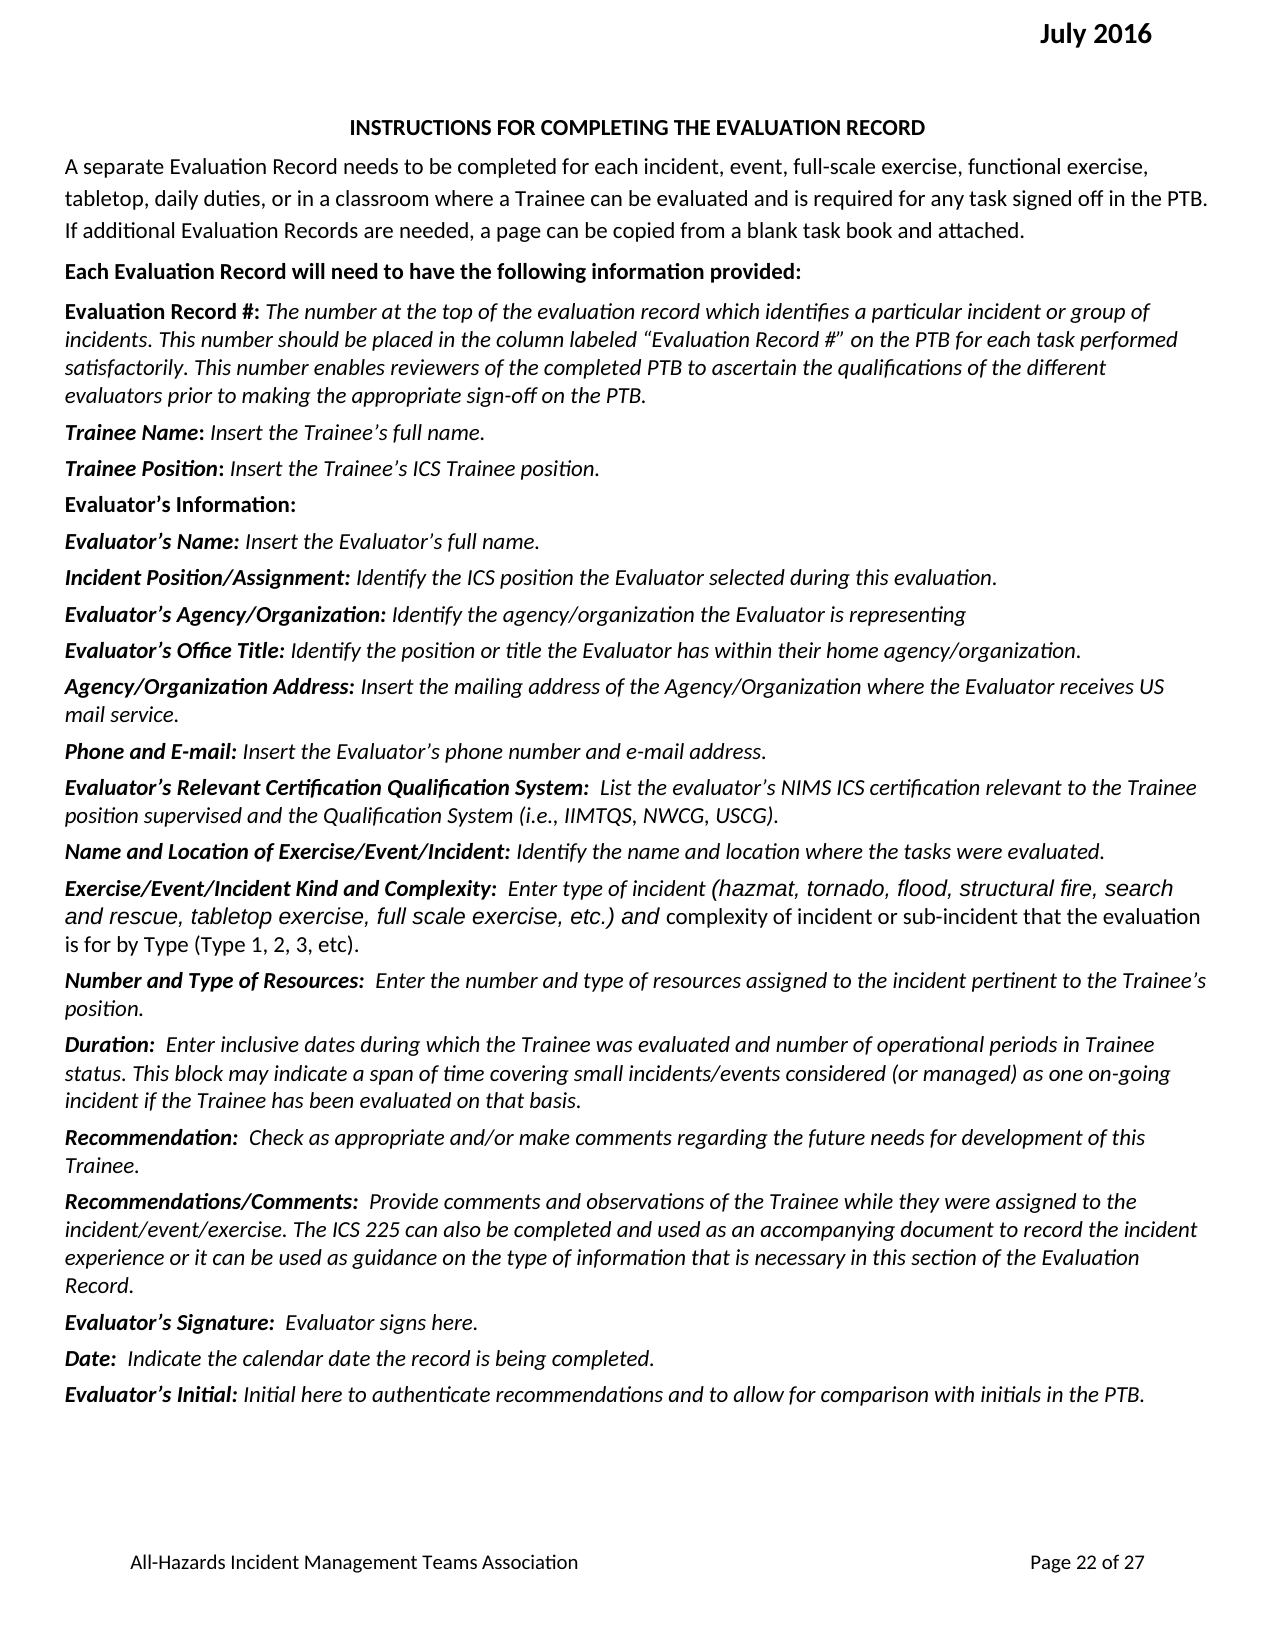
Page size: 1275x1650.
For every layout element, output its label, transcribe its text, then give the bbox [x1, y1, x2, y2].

text Each Evaluation Record will need to have the following information provided: [64, 257, 1210, 285]
text Agency/Organization Address: Insert the mailing address of the Agency/Organization where the Evaluator receives US mail service. [64, 672, 1210, 728]
text Evaluator’s Initial: Initial here to authenticate recommendations and to allow for comparison with initials in the PTB. [64, 1381, 1210, 1408]
text Phone and E-mail: Insert the Evaluator’s phone number and e-mail address. [64, 737, 1210, 765]
text Evaluator’s Signature: Evaluator signs here. [64, 1308, 1210, 1336]
text Recommendations/Comments: Provide comments and observations of the Trainee while they were assigned to the incident/event/exercise. The ICS 225 can also be completed and used as an accompanying document to record the incident experience or it can be used as guidance on the type of information that is necessary in this section of the Evaluation Record. [64, 1187, 1210, 1299]
text Date: Indicate the calendar date the record is being completed. [64, 1344, 1210, 1372]
text Evaluator’s Information: [64, 491, 1210, 519]
text A separate Evaluation Record needs to be completed for each incident, event, full-scale exercise, functional exercise, tabletop, daily duties, or in a classroom where a Trainee can be evaluated and is required for any task signed off in the PTB. If additional Evaluation Records are needed, a page can be copied from a blank task book and attached. [64, 152, 1210, 244]
text Incident Position/Assignment: Identify the ICS position the Evaluator selected during this evaluation. [64, 563, 1210, 591]
text Evaluator’s Office Title: Identify the position or title the Evaluator has within their home agency/organization. [64, 636, 1210, 664]
text Evaluator’s Relevant Certification Qualification System: List the evaluator’s NIMS ICS certification relevant to the Trainee position supervised and the Qualification System (i.e., IIMTQS, NWCG, USCG). [64, 773, 1210, 829]
text Number and Type of Resources: Enter the number and type of resources assigned to the incident pertinent to the Trainee’s position. [64, 966, 1210, 1022]
text Evaluation Record #: The number at the top of the evaluation record which identifies a particular incident or group of incidents. This number should be placed in the column labeled “Evaluation Record #” on the PTB for each task performed satisfactorily. This number enables reviewers of the completed PTB to ascertain the qualifications of the different evaluators prior to making the appropriate sign-off on the PTB. [64, 297, 1210, 409]
text Duration: Enter inclusive dates during which the Trainee was evaluated and number of operational periods in Trainee status. This block may indicate a span of time covering small incidents/events considered (or managed) as one on-going incident if the Trainee has been evaluated on that basis. [64, 1031, 1210, 1115]
text Trainee Position: Insert the Trainee’s ICS Trainee position. [64, 454, 1210, 482]
text Evaluator’s Name: Insert the Evaluator’s full name. [64, 527, 1210, 555]
text Trainee Name: Insert the Trainee’s full name. [64, 418, 1210, 446]
text Evaluator’s Agency/Organization: Identify the agency/organization the Evaluator is representing [64, 600, 1210, 628]
text INSTRUCTIONS FOR COMPLETING THE EVALUATION RECORD [64, 113, 1210, 142]
text Name and Location of Exercise/Event/Incident: Identify the name and location where the tasks were evaluated. [64, 837, 1210, 866]
text Exercise/Event/Incident Kind and Complexity: Enter type of incident (hazmat, tornado, flood, structural fire, search and rescue, tabletop exercise, full scale exercise, etc.) and complexity of incident or sub-incident that the evaluation is for by Type (Type 1, 2, 3, etc). [64, 874, 1210, 958]
text Recommendation: Check as appropriate and/or make comments regarding the future needs for development of this Trainee. [64, 1123, 1210, 1179]
